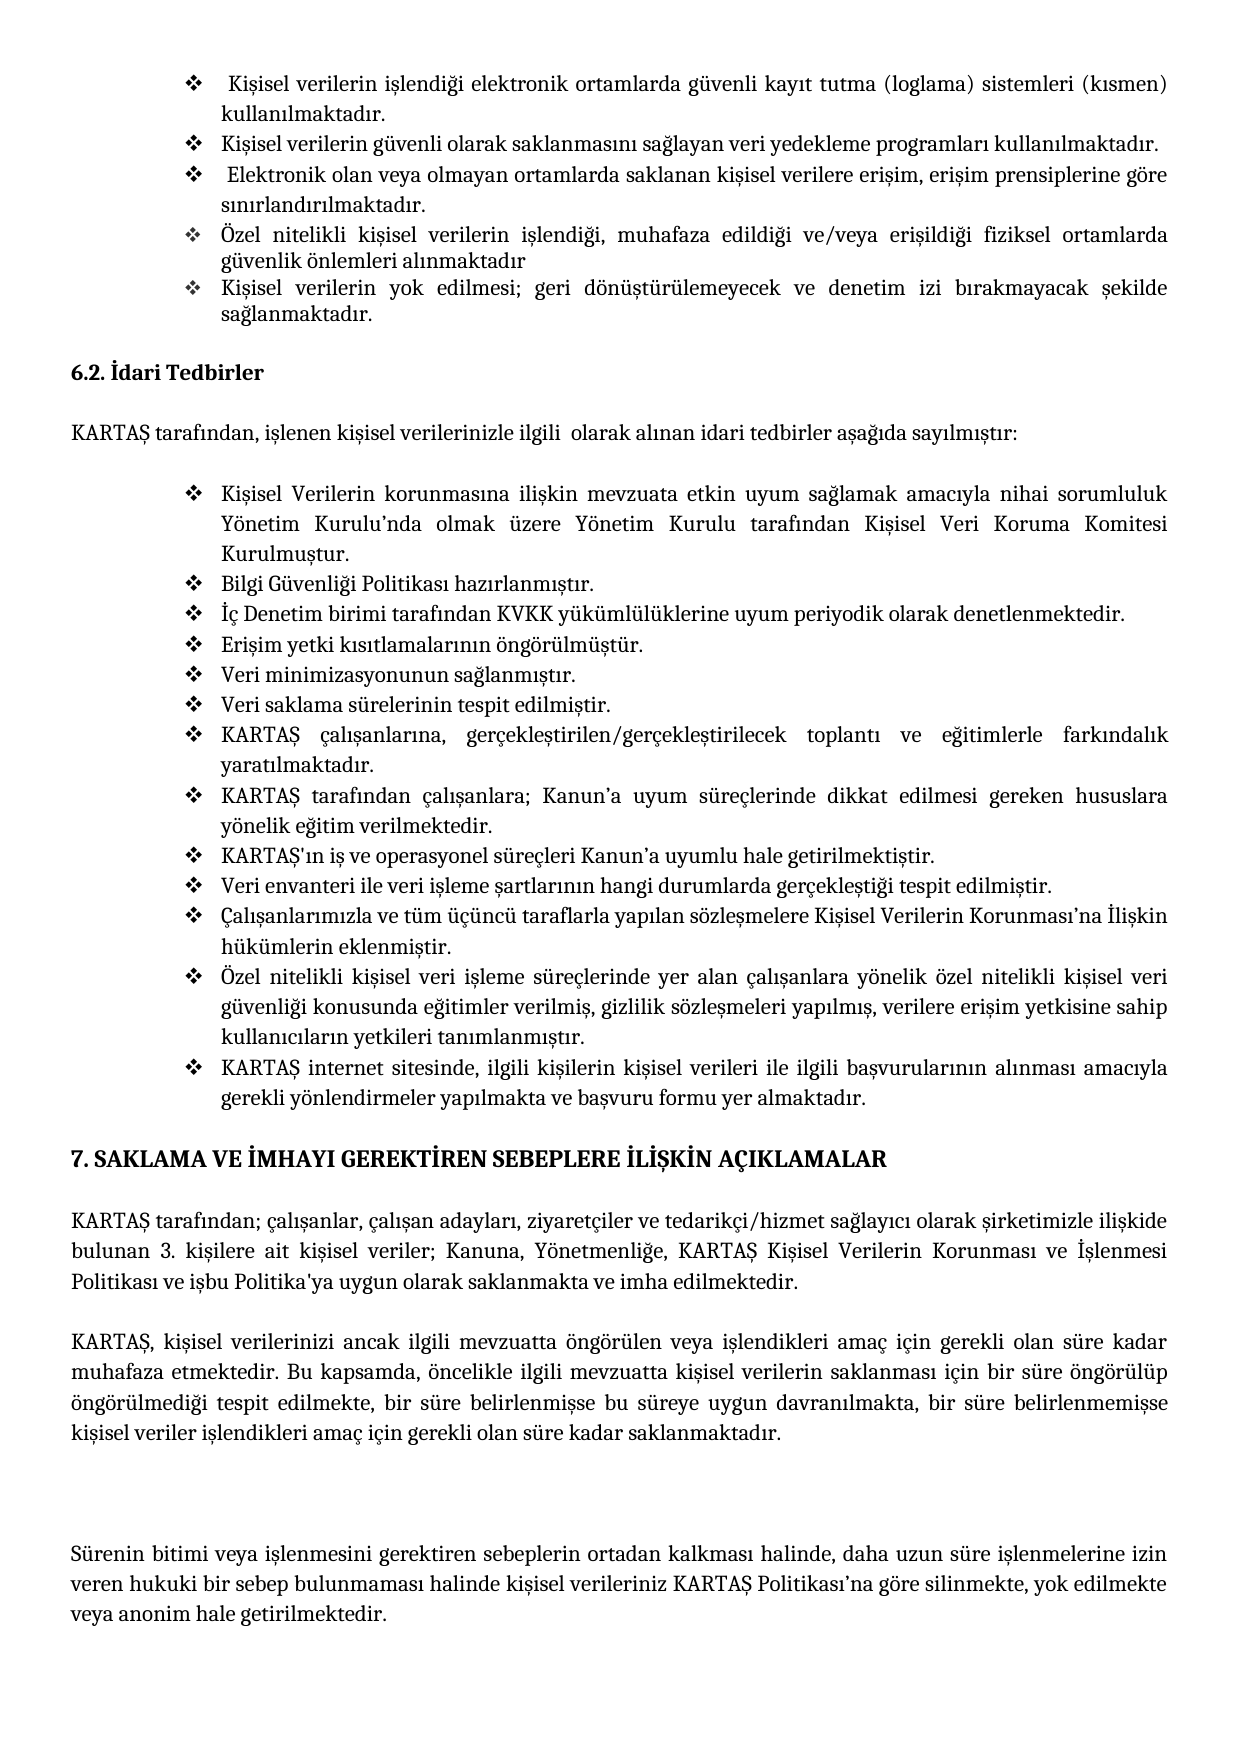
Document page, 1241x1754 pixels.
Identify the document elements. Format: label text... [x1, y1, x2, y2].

list KARTAŞ çalışanlarına, gerçekleştirilen/gerçekleştirilecek toplantı ve eğitimlerle farkındalık yaratılmaktadır. [183, 722, 1169, 778]
list Veri saklama sürelerinin tespit edilmiştir. [183, 692, 1169, 718]
list Sürenin bitimi veya işlenmesini gerektiren sebeplerin ortadan kalkması halinde, daha uzun süre işlenmelerine izin veren hukuki bir sebep bulunmaması halinde kişisel verileriniz KARTAŞ Politikası’na göre silinmekte, yok edilmekte veya anonim hale getirilmektedir. [71, 1540, 1169, 1627]
list Elektronik olan veya olmayan ortamlarda saklanan kişisel verilere erişim, erişim prensiplerine göre sınırlandırılmaktadır. [183, 161, 1169, 218]
list KARTAŞ tarafından; çalışanlar, çalışan adayları, ziyaretçiler ve tedarikçi/hizmet sağlayıcı olarak şirketimizle ilişkide bulunan 3. kişilere ait kişisel veriler; Kanuna, Yönetmenliğe, KARTAŞ Kişisel Verilerin Korunması ve İşlenmesi Politikası ve işbu Politika'ya uygun olarak saklanmakta ve imha edilmektedir. [71, 1208, 1169, 1295]
list Çalışanlarımızla ve tüm üçüncü taraflarla yapılan sözleşmelere Kişisel Verilerin Korunması’na İlişkin hükümlerin eklenmiştir. [183, 903, 1169, 960]
list Özel nitelikli kişisel verilerin işlendiği, muhafaza edildiği ve/veya erişildiği fiziksel ortamlarda güvenlik önlemleri alınmaktadır [183, 222, 1169, 274]
list Erişim yetki kısıtlamalarının öngörülmüştür. [183, 631, 1169, 658]
list 6.2. İdari Tedbirler [71, 359, 1169, 386]
list KARTAŞ tarafından çalışanlara; Kanun’a uyum süreçlerinde dikkat edilmesi gereken hususlara yönelik eğitim verilmektedir. [183, 782, 1169, 839]
list Kişisel verilerin güvenli olarak saklanmasını sağlayan veri yedekleme programları kullanılmaktadır. [183, 131, 1169, 158]
list KARTAŞ, kişisel verilerinizi ancak ilgili mevzuatta öngörülen veya işlendikleri amaç için gerekli olan süre kadar muhafaza etmektedir. Bu kapsamda, öncelikle ilgili mevzuatta kişisel verilerin saklanması için bir süre öngörülüp öngörülmediği tespit edilmekte, bir süre belirlenmişse bu süreye uygun davranılmakta, bir süre belirlenmemişse kişisel veriler işlendikleri amaç için gerekli olan süre kadar saklanmaktadır. [71, 1329, 1169, 1446]
list Kişisel Verilerin korunmasına ilişkin mevzuata etkin uyum sağlamak amacıyla nihai sorumluluk Yönetim Kurulu’nda olmak üzere Yönetim Kurulu tarafından Kişisel Veri Koruma Komitesi Kurulmuştur. [183, 480, 1169, 567]
list KARTAŞ internet sitesinde, ilgili kişilerin kişisel verileri ile ilgili başvurularının alınması amacıyla gerekli yönlendirmeler yapılmakta ve başvuru formu yer almaktadır. [183, 1054, 1169, 1111]
list 7. SAKLAMA VE İMHAYI GEREKTİREN SEBEPLERE İLİŞKİN AÇIKLAMALAR [71, 1145, 1169, 1174]
list Bilgi Güvenliği Politikası hazırlanmıştır. [183, 571, 1169, 597]
list Kişisel verilerin işlendiği elektronik ortamlarda güvenli kayıt tutma (loglama) sistemleri (kısmen) kullanılmaktadır. [183, 71, 1169, 127]
list KARTAŞ'ın iş ve operasyonel süreçleri Kanun’a uyumlu hale getirilmektiştir. [183, 843, 1169, 869]
list Kişisel verilerin yok edilmesi; geri dönüştürülemeyecek ve denetim izi bırakmayacak şekilde sağlanmaktadır. [183, 274, 1169, 327]
list KARTAŞ tarafından, işlenen kişisel verilerinizle ilgili olarak alınan idari tedbirler aşağıda sayılmıştır: [71, 420, 1169, 446]
list Veri envanteri ile veri işleme şartlarının hangi durumlarda gerçekleştiği tespit edilmiştir. [183, 873, 1169, 899]
list İç Denetim birimi tarafından KVKK yükümlülüklerine uyum periyodik olarak denetlenmektedir. [183, 601, 1169, 627]
list Özel nitelikli kişisel veri işleme süreçlerinde yer alan çalışanlara yönelik özel nitelikli kişisel veri güvenliği konusunda eğitimler verilmiş, gizlilik sözleşmeleri yapılmış, verilere erişim yetkisine sahip kullanıcıların yetkileri tanımlanmıştır. [183, 964, 1169, 1050]
list Veri minimizasyonunun sağlanmıştır. [183, 662, 1169, 688]
